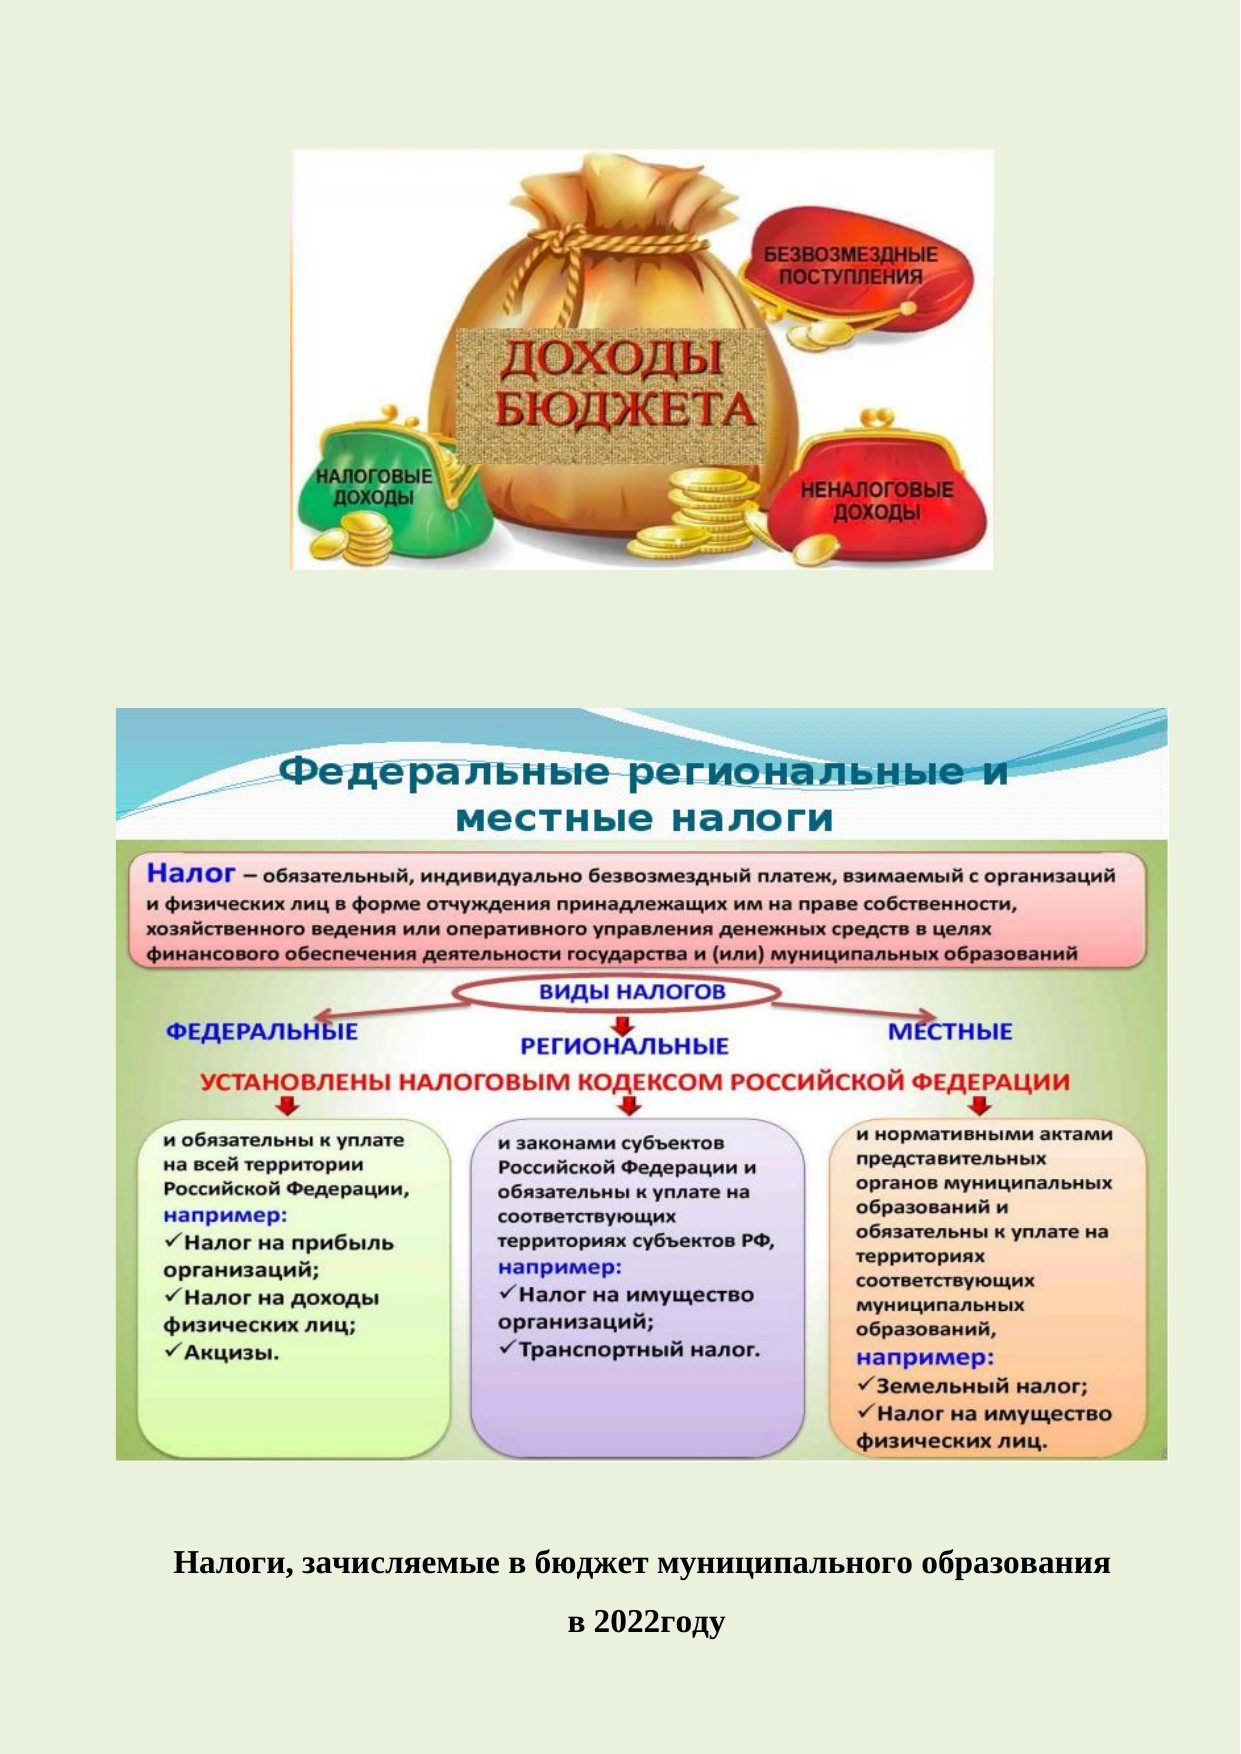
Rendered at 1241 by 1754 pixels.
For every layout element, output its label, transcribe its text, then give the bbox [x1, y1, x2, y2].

picture [290, 147, 995, 570]
text Налоги, зачисляемые в бюджет муниципального образования [103, 1542, 1181, 1580]
text в 2022году [103, 1601, 1181, 1639]
picture [115, 708, 1169, 1462]
